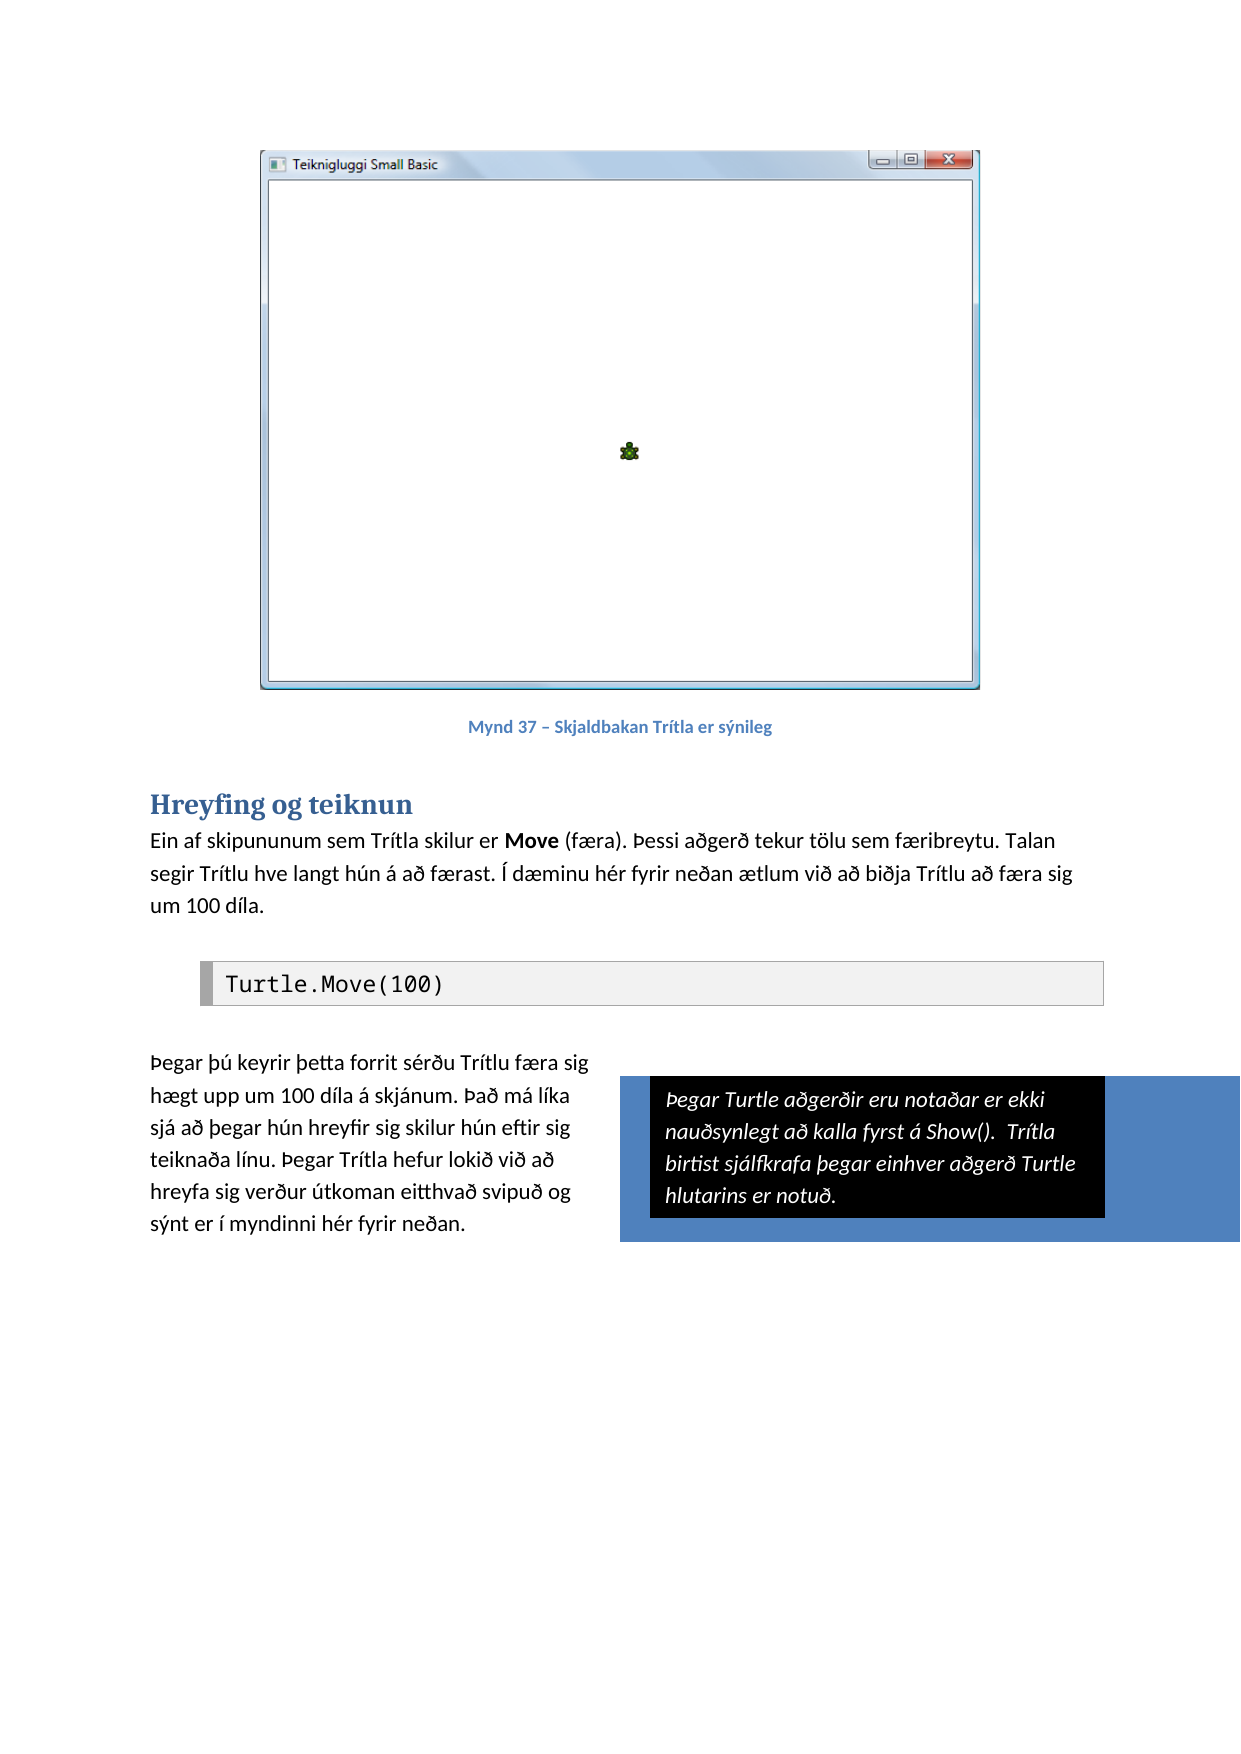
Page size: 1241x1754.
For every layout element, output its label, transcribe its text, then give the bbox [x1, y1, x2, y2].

picture [260, 150, 980, 690]
text Turtle.Move(100) [213, 962, 1103, 1005]
text Þegar þú keyrir þetta forrit sérðu Trítlu færa sig hægt upp um 100 díla á skjánum. Það má líka sjá að þegar hún hreyfir sig skilur hún eftir sig teiknaða línu. Þegar Trítla hefur lokið við að hreyfa sig verður útkoman eitthvað svipuð og sýnt er í myndinni hér fyrir neðan. [150, 1048, 1090, 1237]
text Mynd 37 – Skjaldbakan Trítla er sýnileg [150, 715, 1090, 738]
text Ein af skipununum sem Trítla skilur er Move (færa). Þessi aðgerð tekur tölu sem færibreytu. Talan segir Trítlu hve langt hún á að færast. Í dæminu hér fyrir neðan ætlum við að biðja Trítlu að færa sig um 100 díla. [150, 826, 1090, 919]
subtitle Hreyfing og teiknun [150, 788, 1090, 821]
